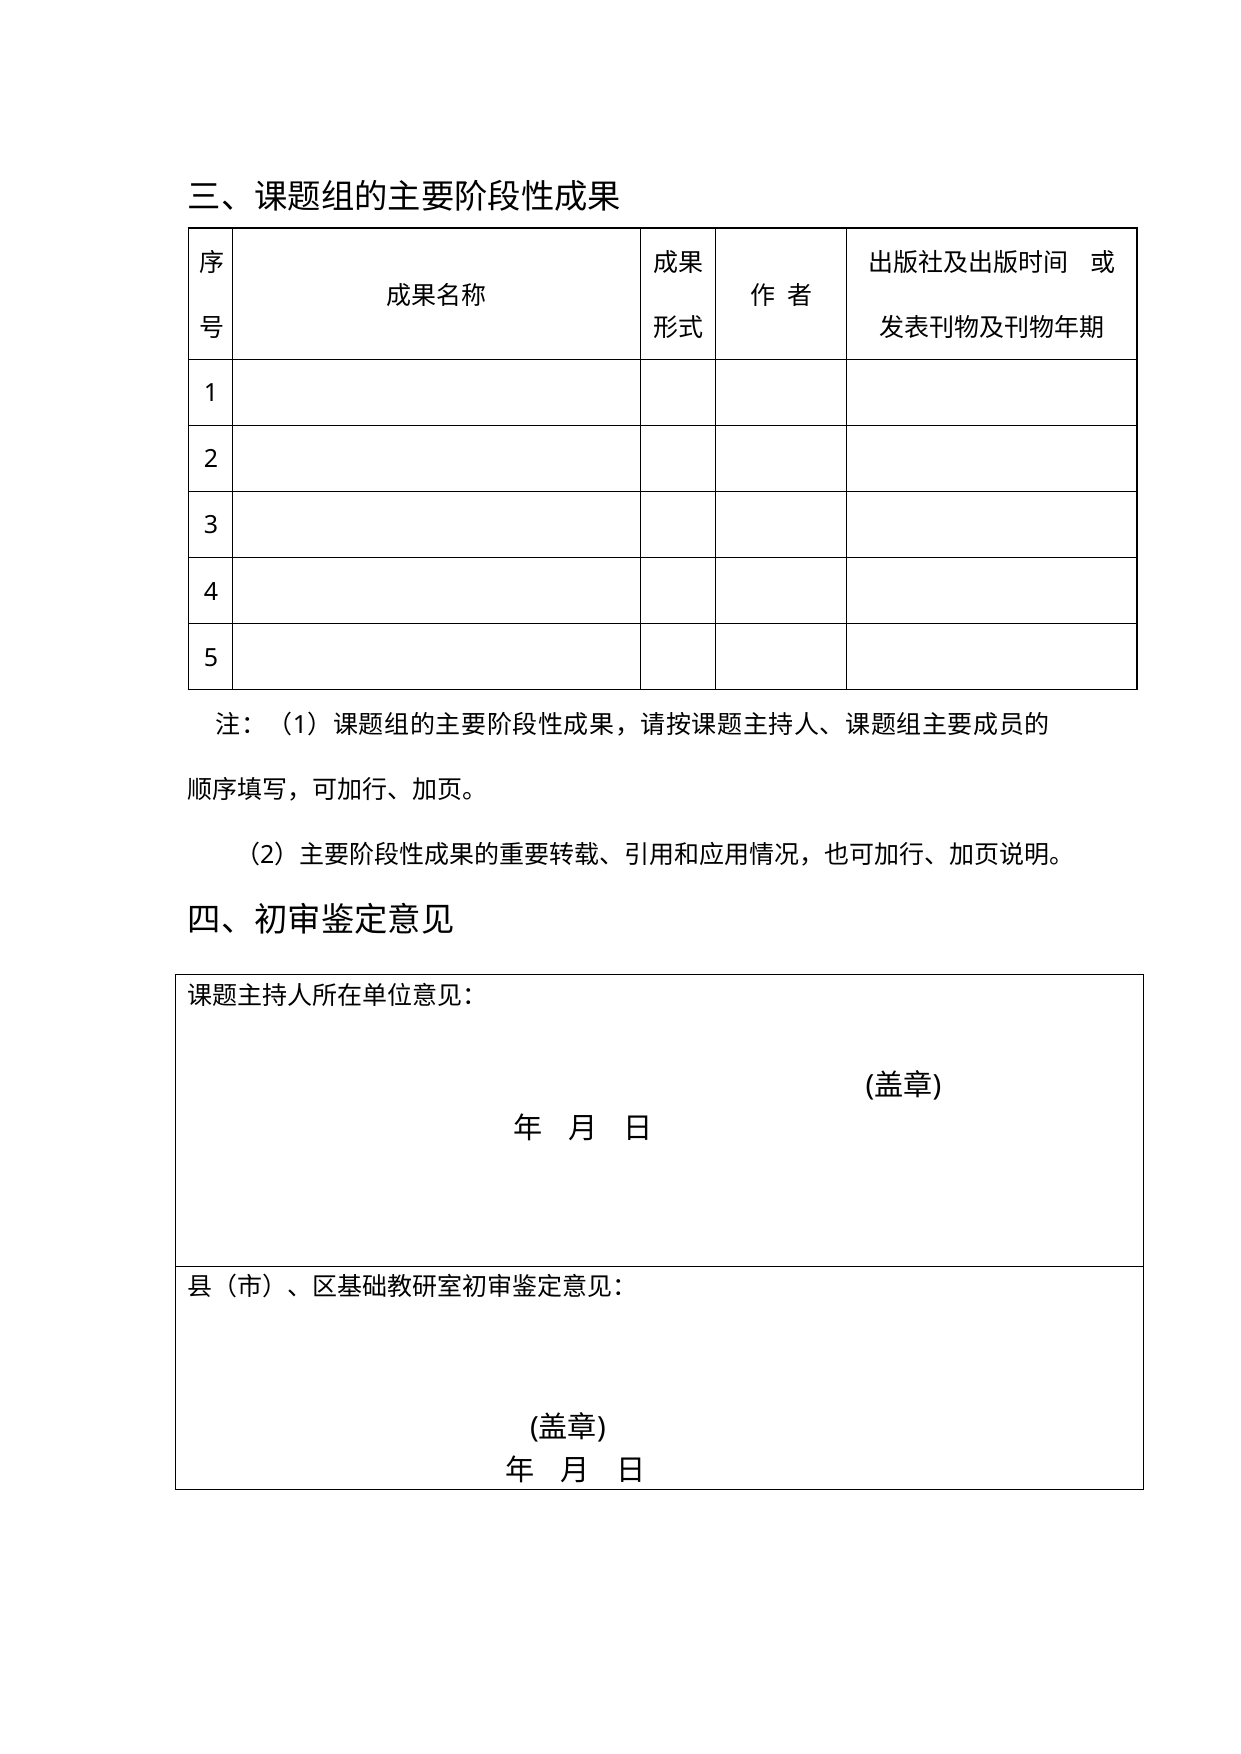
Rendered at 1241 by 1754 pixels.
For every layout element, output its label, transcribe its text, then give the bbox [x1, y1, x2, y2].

table_cell 县（市）、区基础教研室初审鉴定意见： (盖章) 年 月 日 [176, 1267, 1143, 1488]
table_cell [641, 492, 715, 557]
table_cell [233, 558, 640, 623]
text 三、课题组的主要阶段性成果 [187, 162, 1053, 227]
table_cell [641, 624, 715, 689]
table_cell [847, 492, 1136, 557]
table_cell [716, 426, 846, 491]
table_header 成果形式 [641, 229, 715, 358]
table_cell [641, 426, 715, 491]
table_cell [847, 360, 1136, 424]
table_header 出版社及出版时间 或发表刊物及刊物年期 [847, 229, 1136, 358]
table_header 作 者 [716, 229, 846, 358]
table_header 序号 [189, 229, 232, 358]
table_cell [847, 558, 1136, 623]
table_cell 5 [189, 624, 232, 689]
text 注：（1）课题组的主要阶段性成果，请按课题主持人、课题组主要成员的顺序填写，可加行、加页。 [187, 690, 1053, 820]
table_cell 2 [189, 426, 232, 491]
table_cell [641, 558, 715, 623]
table_cell [847, 426, 1136, 491]
table_cell [716, 360, 846, 424]
table_cell [847, 624, 1136, 689]
table_cell [233, 624, 640, 689]
text （2）主要阶段性成果的重要转载、引用和应用情况，也可加行、加页说明。 [187, 820, 1053, 885]
table_cell [641, 360, 715, 424]
table_cell 3 [189, 492, 232, 557]
table_header 成果名称 [233, 229, 640, 358]
table_header 课题主持人所在单位意见： (盖章) 年 月 日 [176, 975, 1143, 1266]
text 四、初审鉴定意见 [187, 885, 1053, 950]
table_cell [716, 624, 846, 689]
table_cell [233, 360, 640, 424]
table_cell [716, 492, 846, 557]
table_cell [716, 558, 846, 623]
table_cell 4 [189, 558, 232, 623]
table_cell [233, 492, 640, 557]
table_cell 1 [189, 360, 232, 424]
table_cell [233, 426, 640, 491]
